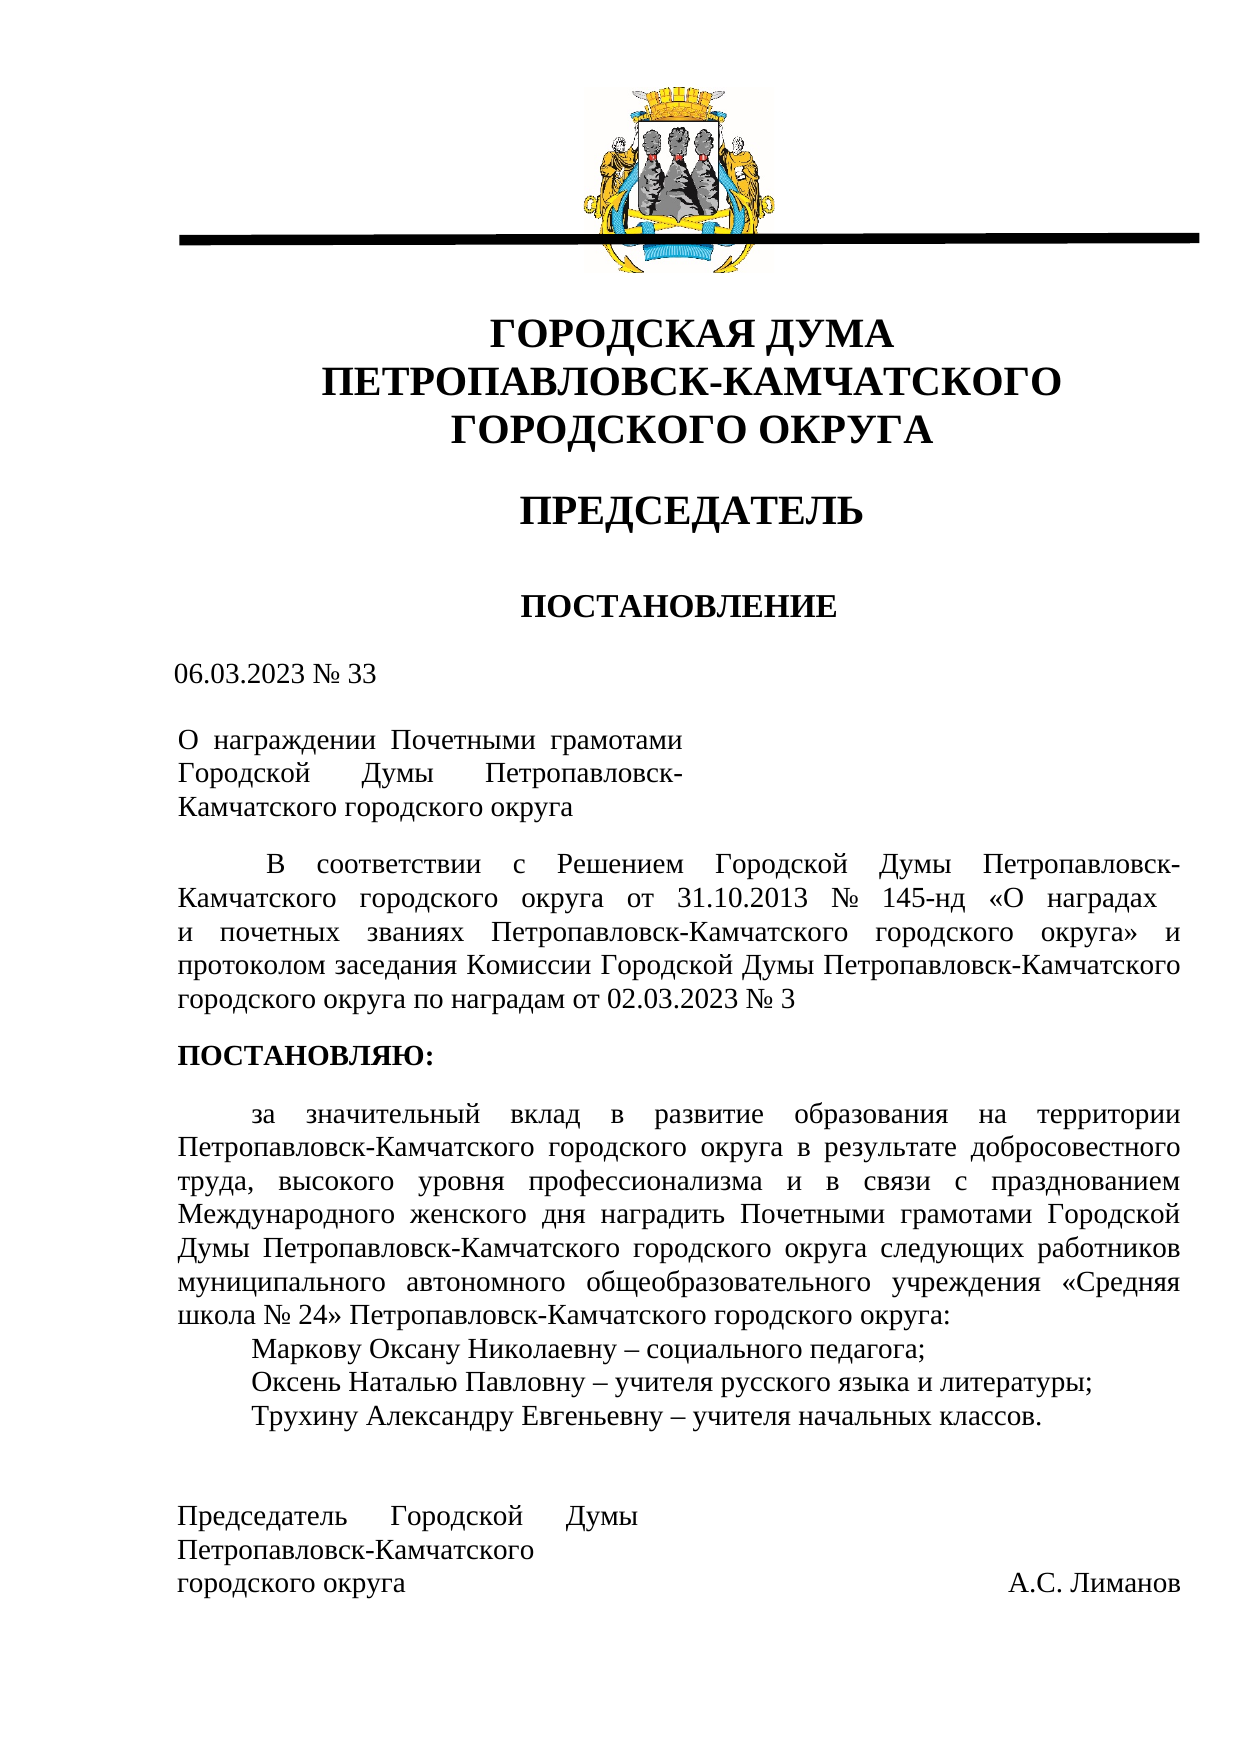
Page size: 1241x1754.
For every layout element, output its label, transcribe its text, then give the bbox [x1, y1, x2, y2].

text за значительный вклад в развитие образования на территории Петропавловск-Камчатского городского округа в результате добросовестного труда, высокого уровня профессионализма и в связи с празднованием Международного женского дня наградить Почетными грамотами Городской Думы Петропавловск-Камчатского городского округа следующих работников муниципального автономного общеобразовательного учреждения «Средняя школа № 24» Петропавловск-Камчатского городского округа: [177, 1096, 1181, 1331]
text ПОСТАНОВЛЕНИЕ [177, 586, 1181, 624]
table_header Председатель Городской Думы Петропавловск-Камчатского городского округа [166, 1499, 649, 1599]
text Маркову Оксану Николаевну – социального педагога; [177, 1331, 1181, 1364]
text ПОСТАНОВЛЯЮ: [177, 1038, 1181, 1072]
text Оксень Наталью Павловну – учителя русского языка и литературы; [177, 1364, 1181, 1398]
text Трухину Александру Евгеньевну – учителя начальных классов. [251, 1398, 1181, 1431]
picture [583, 245, 775, 273]
picture [583, 87, 775, 234]
table_header ГОРОДСКАЯ ДУМА ПЕТРОПАВЛОВСК-КАМЧАТСКОГО ГОРОДСКОГО ОКРУГА ПРЕДСЕДАТЕЛЬ [177, 297, 1207, 552]
table_header О награждении Почетными грамотами Городской Думы Петропавловск-Камчатского городского округа [163, 722, 694, 823]
text В соответствии с Решением Городской Думы Петропавловск-Камчатского городского округа от 31.10.2013 № 145-нд «О наградах и почетных званиях Петропавловск-Камчатского городского округа» и протоколом заседания Комиссии Городской Думы Петропавловск-Камчатского городского округа по наградам от 02.03.2023 № 3 [177, 847, 1181, 1014]
table_header А.С. Лиманов [650, 1499, 1192, 1599]
table_header 06.03.2023 № 33 [163, 649, 661, 698]
